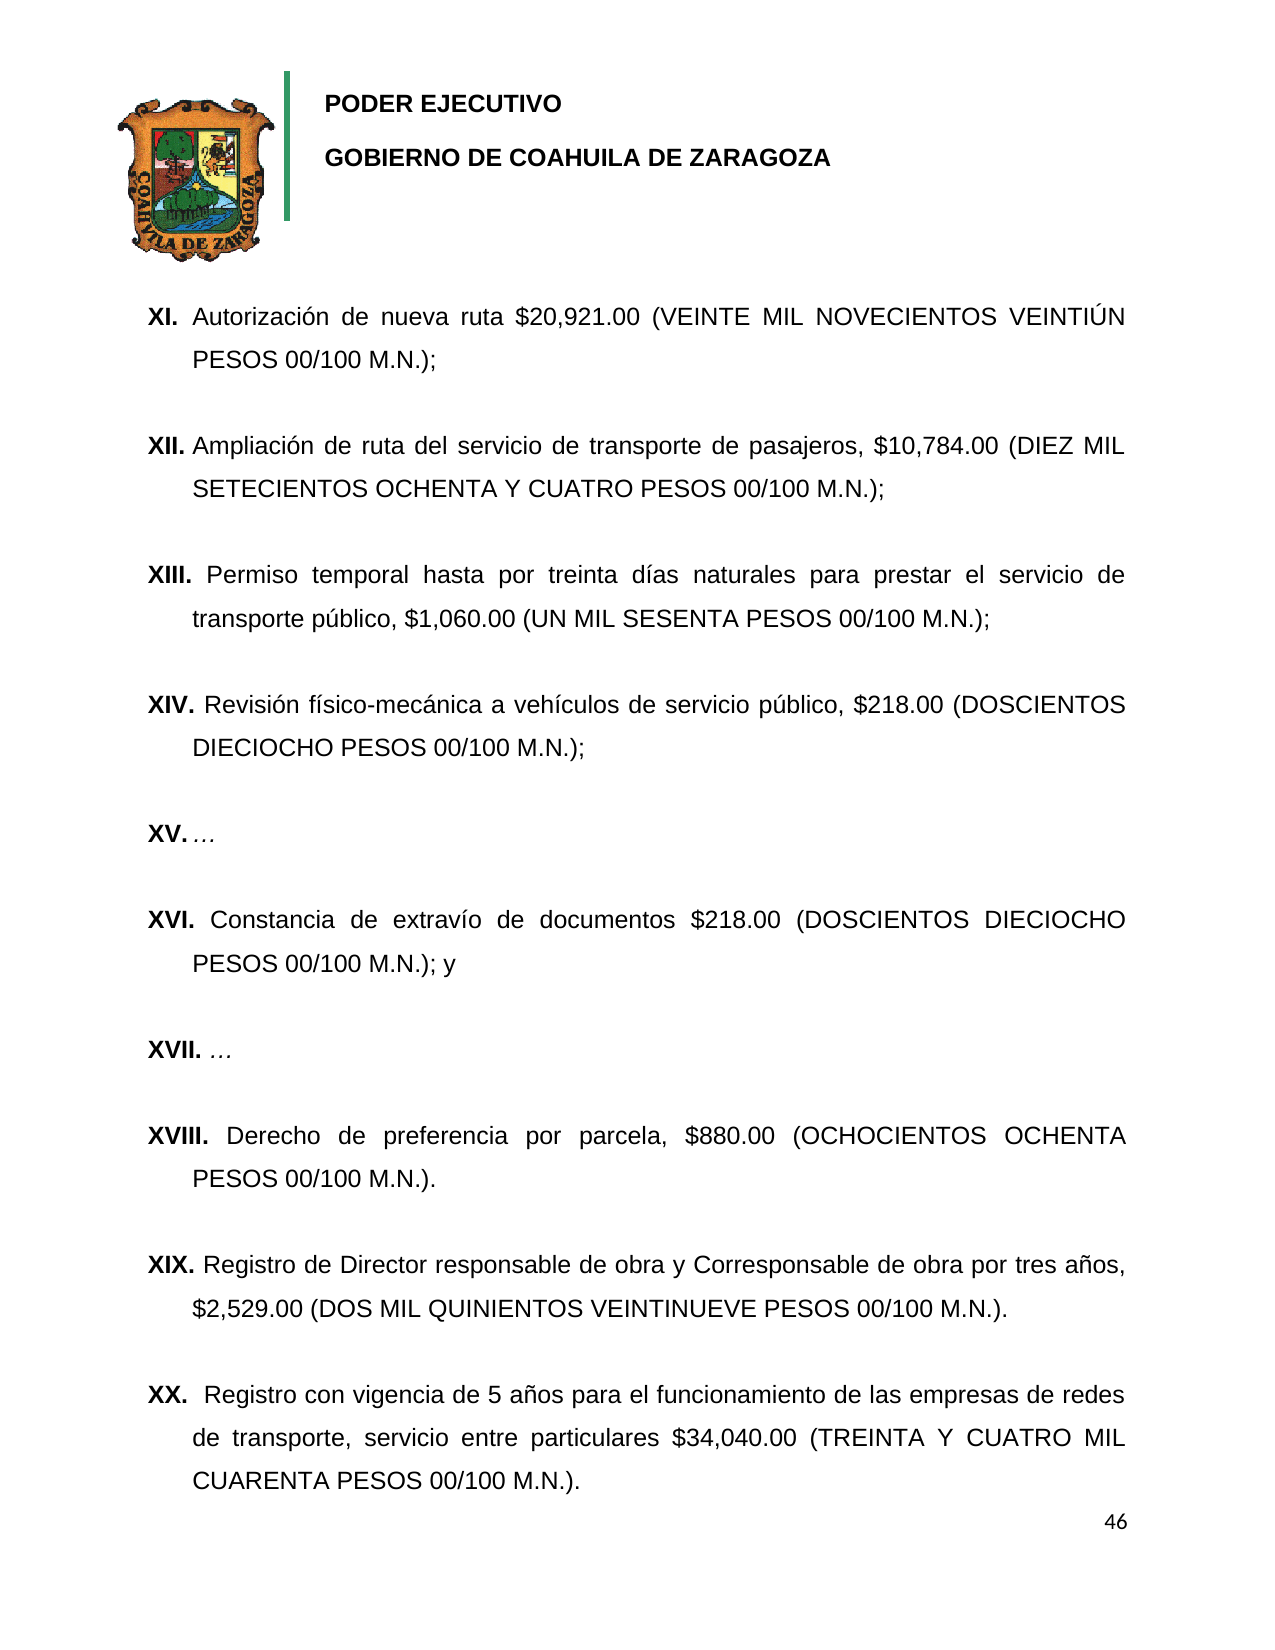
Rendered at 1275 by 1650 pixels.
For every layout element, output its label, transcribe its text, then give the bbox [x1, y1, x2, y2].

text XII. Ampliación de ruta del servicio de transporte de pasajeros, $10,784.00 (DIEZ MIL SETECIENTOS OCHENTA Y CUATRO PESOS 00/100 M.N.); [148, 431, 1127, 503]
picture [112, 88, 282, 268]
text XIV. Revisión físico-mecánica a vehículos de servicio público, $218.00 (DOSCIENTOS DIECIOCHO PESOS 00/100 M.N.); [148, 690, 1127, 762]
text XIII. Permiso temporal hasta por treinta días naturales para prestar el servicio de transporte público, $1,060.00 (UN MIL SESENTA PESOS 00/100 M.N.); [148, 561, 1127, 632]
text XVIII. Derecho de preferencia por parcela, $880.00 (OCHOCIENTOS OCHENTA PESOS 00/100 M.N.). [148, 1121, 1127, 1193]
text XI. Autorización de nueva ruta $20,921.00 (VEINTE MIL NOVECIENTOS VEINTIÚN PESOS 00/100 M.N.); [148, 302, 1127, 374]
text XX. Registro con vigencia de 5 años para el funcionamiento de las empresas de redes de transporte, servicio entre particulares $34,040.00 (TREINTA Y CUATRO MIL CUARENTA PESOS 00/100 M.N.). [148, 1380, 1127, 1495]
text XIX. Registro de Director responsable de obra y Corresponsable de obra por tres años, $2,529.00 (DOS MIL QUINIENTOS VEINTINUEVE PESOS 00/100 M.N.). [148, 1251, 1127, 1322]
text XVII. … [148, 1035, 1127, 1064]
text XVI. Constancia de extravío de documentos $218.00 (DOSCIENTOS DIECIOCHO PESOS 00/100 M.N.); y [148, 906, 1127, 977]
text XV. … [148, 819, 1127, 848]
